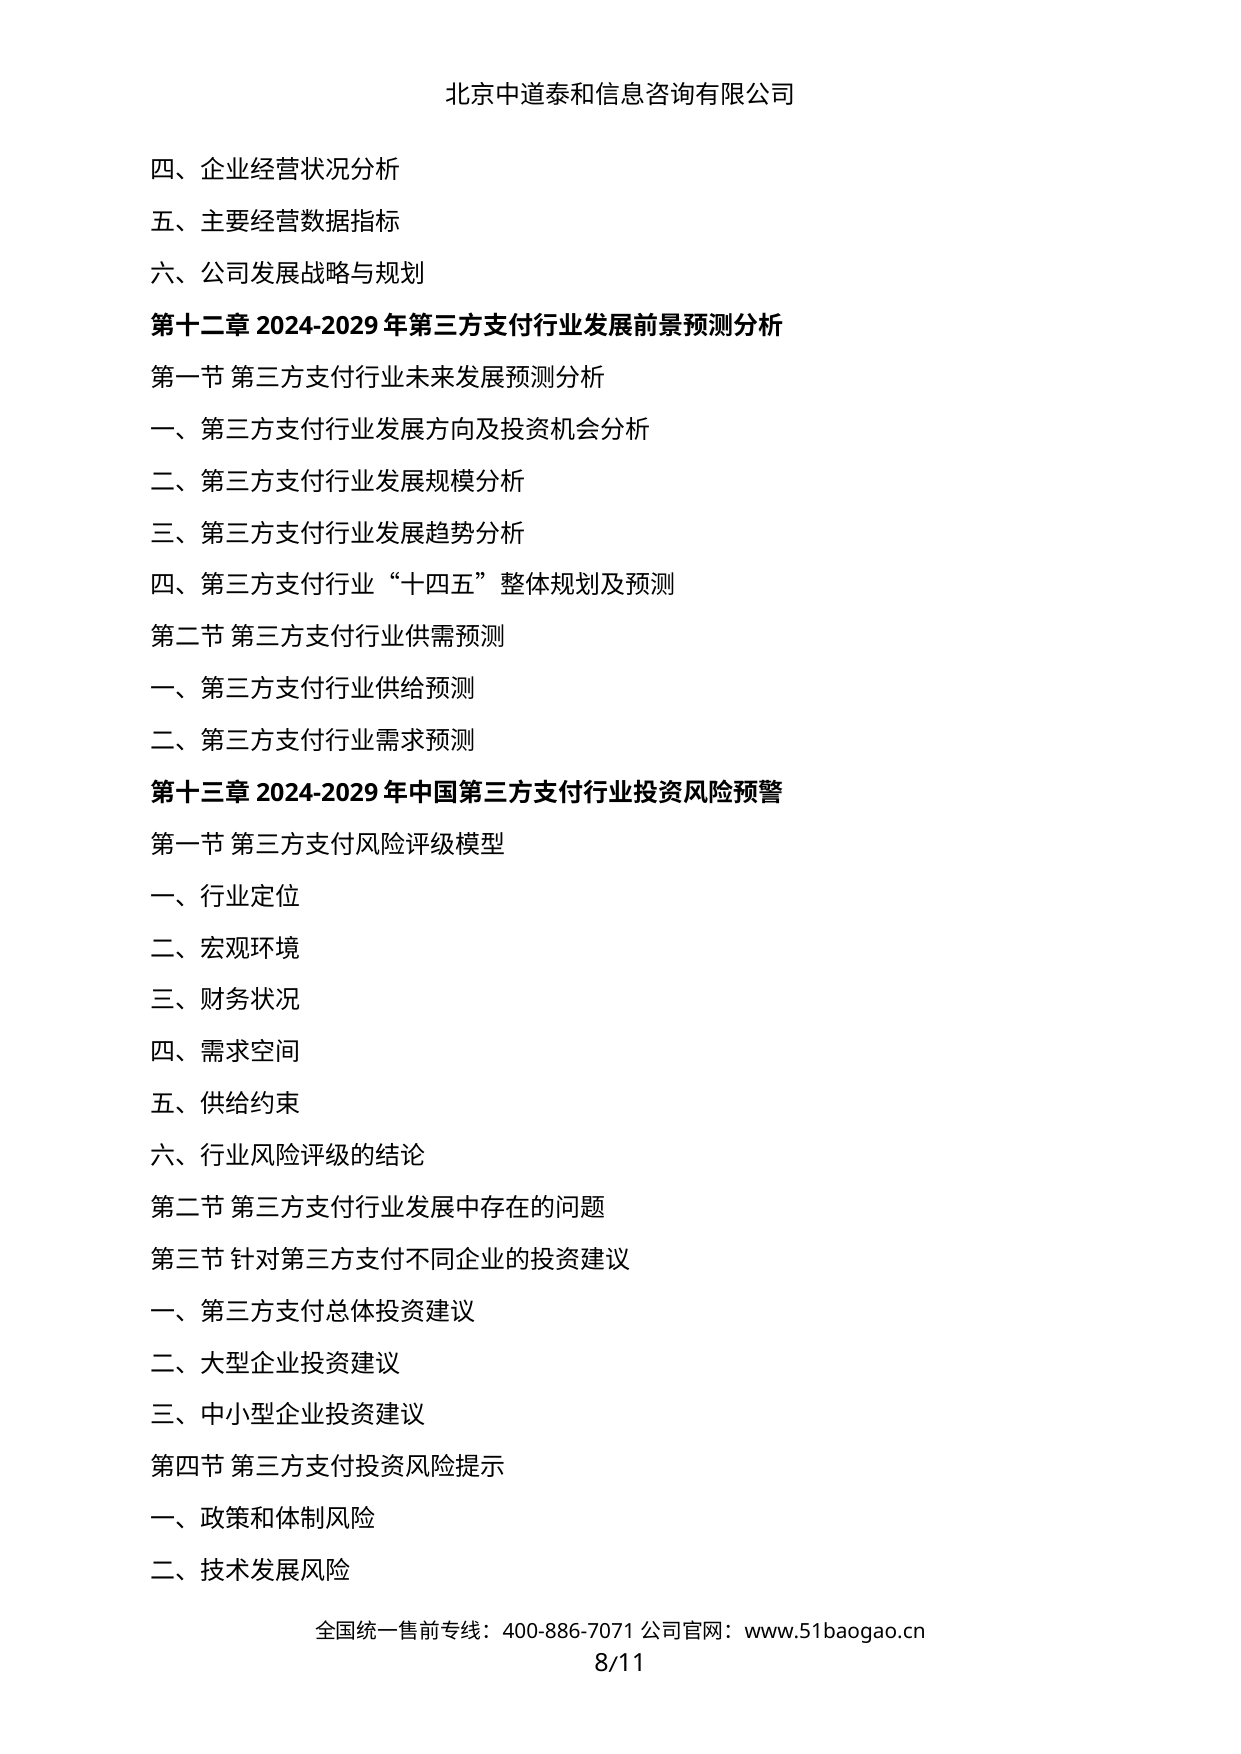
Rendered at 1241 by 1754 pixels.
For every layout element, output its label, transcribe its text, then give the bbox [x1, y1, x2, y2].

text 六、行业风险评级的结论 [150, 1136, 1090, 1172]
text 第四节 第三方支付投资风险提示 [150, 1447, 1090, 1483]
text 二、宏观环境 [150, 928, 1090, 964]
text 一、第三方支付总体投资建议 [150, 1291, 1090, 1327]
text 六、公司发展战略与规划 [150, 254, 1090, 290]
text 一、第三方支付行业供给预测 [150, 669, 1090, 705]
text 四、第三方支付行业“十四五”整体规划及预测 [150, 565, 1090, 601]
text 第一节 第三方支付风险评级模型 [150, 824, 1090, 861]
text 三、财务状况 [150, 980, 1090, 1016]
text 二、技术发展风险 [150, 1551, 1090, 1587]
text 第二节 第三方支付行业供需预测 [150, 617, 1090, 653]
text 一、政策和体制风险 [150, 1499, 1090, 1535]
text 一、行业定位 [150, 876, 1090, 912]
text 三、第三方支付行业发展趋势分析 [150, 513, 1090, 549]
text 二、第三方支付行业发展规模分析 [150, 461, 1090, 497]
text 第十二章 2024-2029年第三方支付行业发展前景预测分析 [150, 306, 1090, 342]
text 五、主要经营数据指标 [150, 202, 1090, 238]
text 一、第三方支付行业发展方向及投资机会分析 [150, 409, 1090, 446]
text 第二节 第三方支付行业发展中存在的问题 [150, 1187, 1090, 1224]
text 第十三章 2024-2029年中国第三方支付行业投资风险预警 [150, 772, 1090, 809]
text 二、第三方支付行业需求预测 [150, 721, 1090, 757]
text 四、企业经营状况分析 [150, 150, 1090, 186]
text 三、中小型企业投资建议 [150, 1395, 1090, 1431]
text 第三节 针对第三方支付不同企业的投资建议 [150, 1239, 1090, 1276]
text 四、需求空间 [150, 1032, 1090, 1068]
text 二、大型企业投资建议 [150, 1343, 1090, 1379]
text 第一节 第三方支付行业未来发展预测分析 [150, 357, 1090, 394]
text 五、供给约束 [150, 1084, 1090, 1120]
